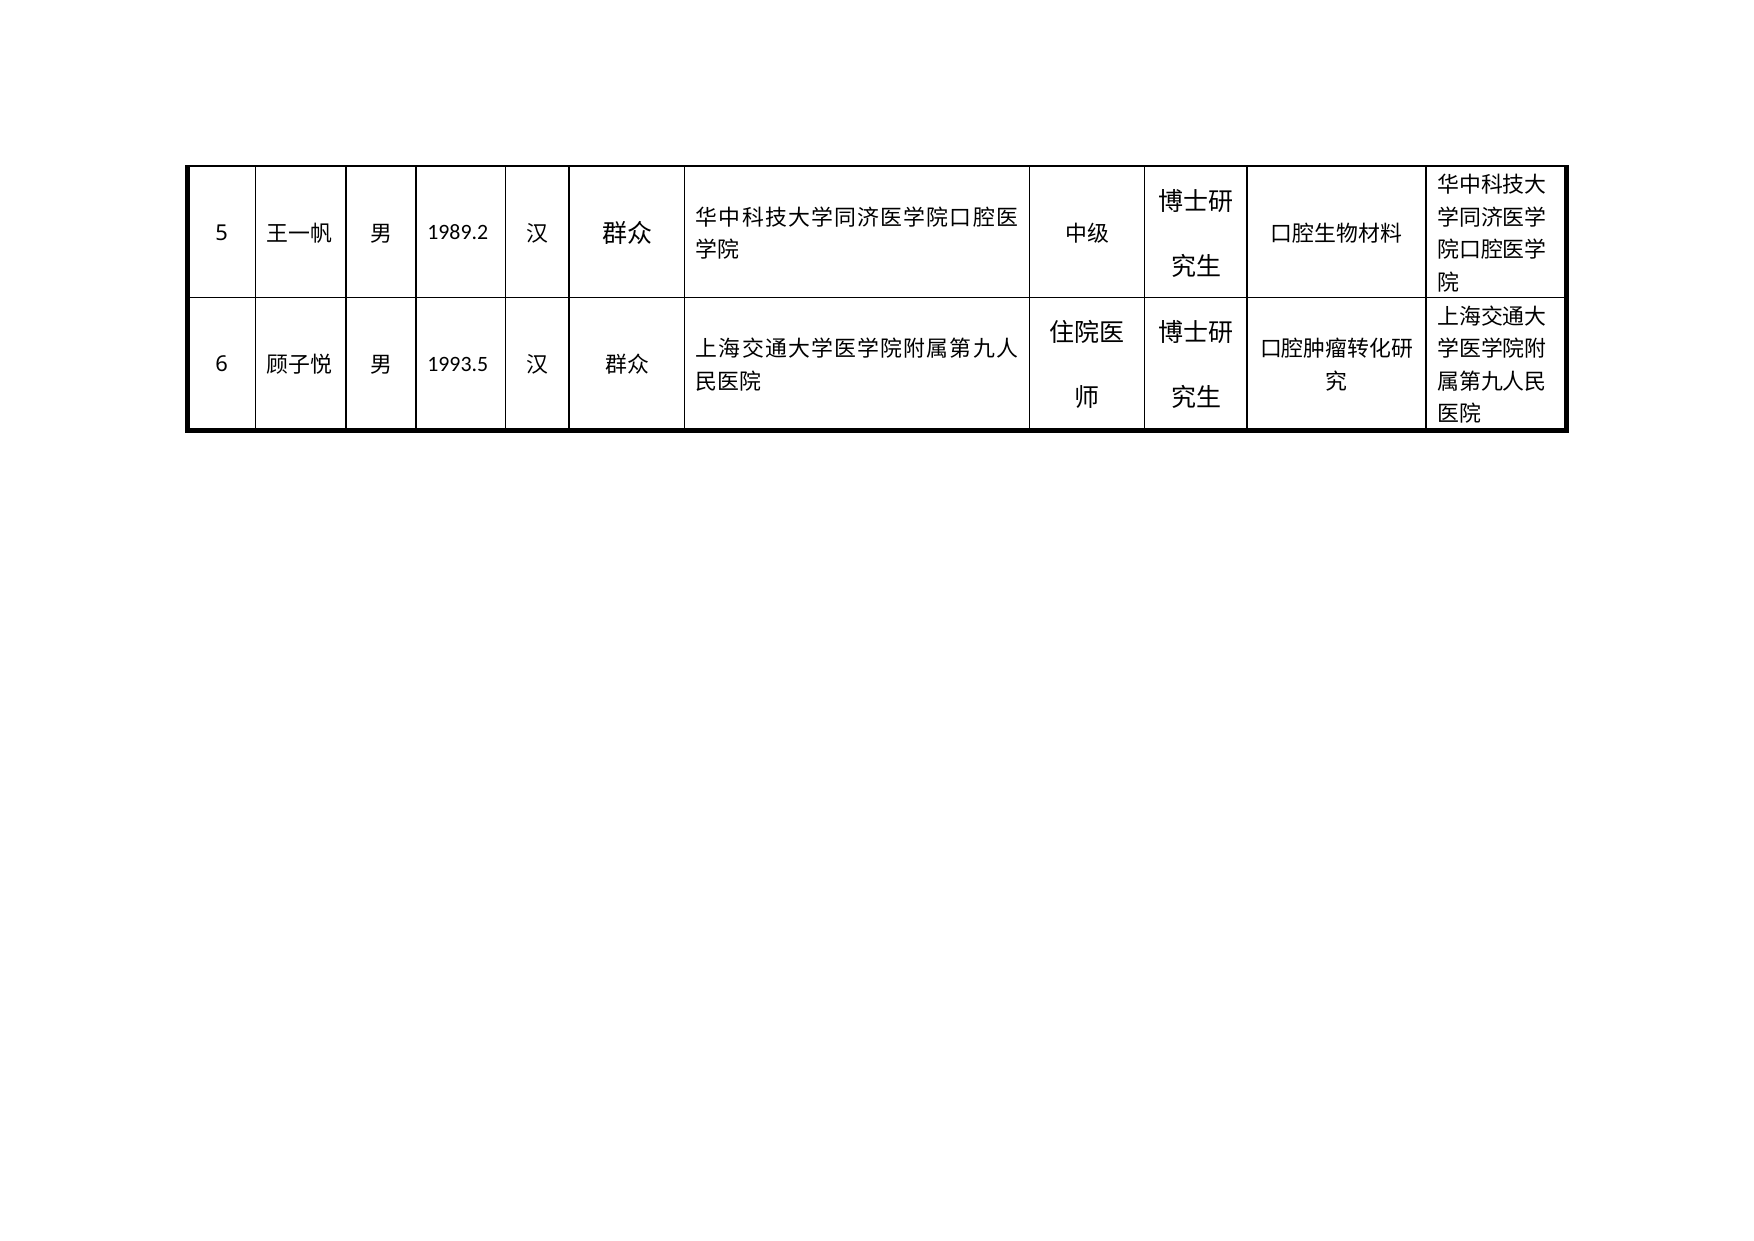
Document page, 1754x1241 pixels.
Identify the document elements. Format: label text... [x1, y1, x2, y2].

table_cell 口腔肿瘤转化研究 [1248, 298, 1425, 428]
table_cell 王一帆 [256, 167, 345, 297]
table_cell 博士研究生 [1145, 167, 1246, 297]
table_cell 中级 [1030, 167, 1144, 297]
table_cell 上海交通大学医学院附属第九人民医院 [685, 298, 1029, 428]
table_cell 上海交通大学医学院附属第九人民医院 [1427, 298, 1564, 428]
table_cell 华中科技大学同济医学院口腔医学院 [685, 167, 1029, 297]
table_cell 6 [190, 298, 255, 428]
table_cell 群众 [570, 298, 684, 428]
table_cell 男 [347, 298, 415, 428]
table_cell 华中科技大学同济医学院口腔医学院 [1427, 167, 1564, 297]
table_cell 汉 [506, 298, 568, 428]
table_cell 男 [347, 167, 415, 297]
table_cell 1989.2 [417, 167, 505, 297]
table_cell 住院医师 [1030, 298, 1144, 428]
table_cell 1993.5 [417, 298, 505, 428]
table_cell 博士研究生 [1145, 298, 1246, 428]
table_cell 汉 [506, 167, 568, 297]
table_cell 口腔生物材料 [1248, 167, 1425, 297]
table_cell 5 [190, 167, 255, 297]
table_cell 顾子悦 [256, 298, 345, 428]
table_cell 群众 [570, 167, 684, 297]
